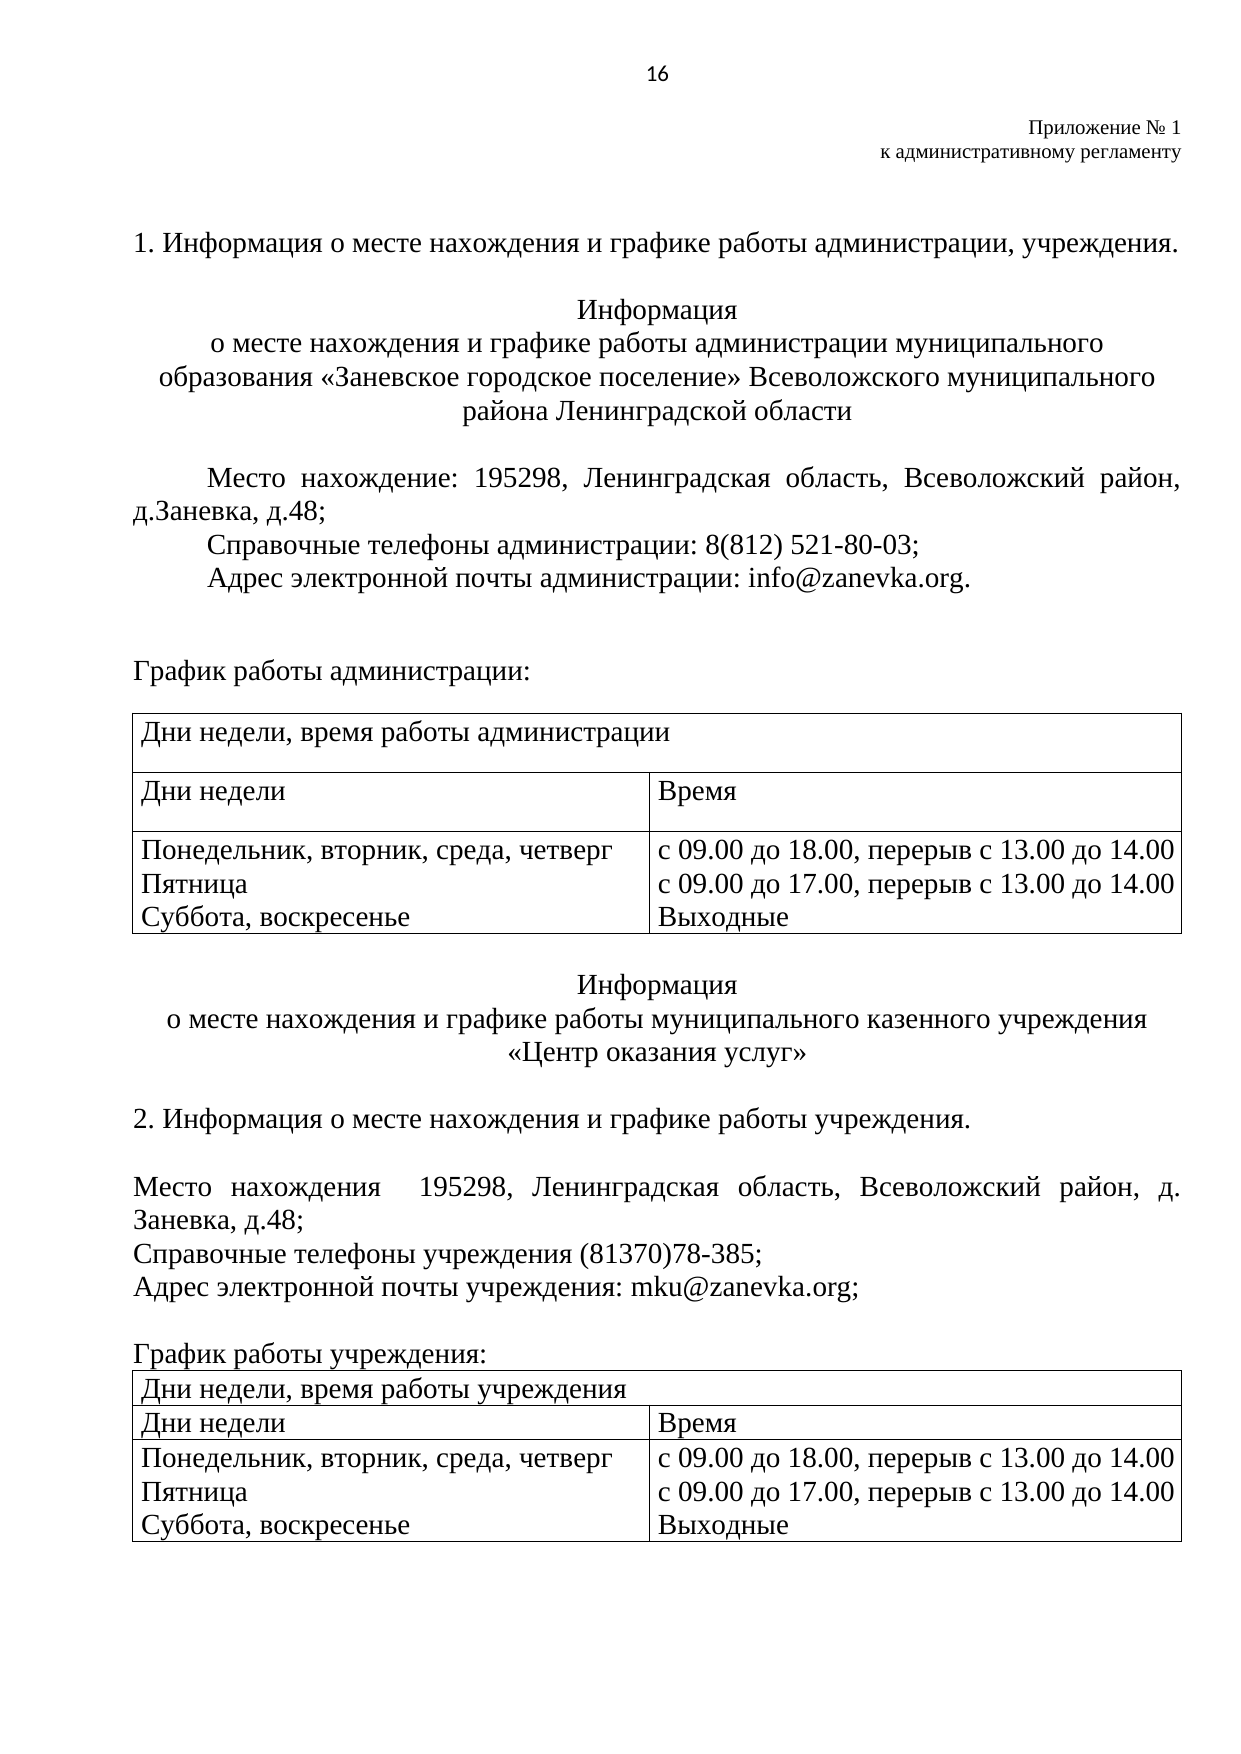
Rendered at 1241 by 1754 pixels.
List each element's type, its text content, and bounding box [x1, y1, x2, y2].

text о месте нахождения и графике работы муниципального казенного учреждения «Центр оказания услуг» [133, 1001, 1181, 1068]
text Место нахождение: 195298, Ленинградская область, Всеволожский район, д.Заневка, д.48; [133, 460, 1181, 527]
text Адрес электронной почты администрации: info@zanevka.org. [133, 560, 1181, 594]
text Адрес электронной почты учреждения: mku@zanevka.org; [133, 1269, 1181, 1303]
table_cell Дни недели [133, 773, 649, 831]
text к административному регламенту [133, 139, 1181, 163]
text Приложение № 1 [133, 115, 1181, 139]
text График работы учреждения: [133, 1336, 1181, 1370]
table_cell Понедельник, вторник, среда, четверг [133, 832, 649, 866]
text Информация [133, 967, 1181, 1001]
table_cell Время [650, 773, 1181, 831]
table_cell Время [650, 1406, 1181, 1439]
text 1. Информация о месте нахождения и графике работы администрации, учреждения. [133, 225, 1181, 258]
table_cell с 09.00 до 17.00, перерыв с 13.00 до 14.00 Выходные [650, 1474, 1181, 1541]
table_cell с 09.00 до 18.00, перерыв с 13.00 до 14.00 [650, 1440, 1181, 1474]
text Информация [133, 292, 1181, 326]
text Место нахождения 195298, Ленинградская область, Всеволожский район, д. Заневка, д.48; [133, 1169, 1181, 1236]
table_cell с 09.00 до 18.00, перерыв с 13.00 до 14.00 [650, 832, 1181, 866]
table_header Дни недели, время работы администрации [133, 714, 1181, 772]
table_cell Понедельник, вторник, среда, четверг [133, 1440, 649, 1474]
table_cell с 09.00 до 17.00, перерыв с 13.00 до 14.00 Выходные [650, 866, 1181, 933]
text Справочные телефоны администрации: 8(812) 521-80-03; [133, 527, 1181, 560]
text Справочные телефоны учреждения (81370)78-385; [133, 1236, 1181, 1269]
table_cell Пятница Суббота, воскресенье [133, 1474, 649, 1541]
table_cell Дни недели [133, 1406, 649, 1439]
text 2. Информация о месте нахождения и графике работы учреждения. [133, 1102, 1181, 1135]
text о месте нахождения и графике работы администрации муниципального образования «Заневское городское поселение» Всеволожского муниципального района Ленинградской области [133, 326, 1181, 426]
table_header Дни недели, время работы учреждения [133, 1371, 1181, 1404]
table_cell Пятница Суббота, воскресенье [133, 866, 649, 933]
text График работы администрации: [133, 653, 1181, 687]
